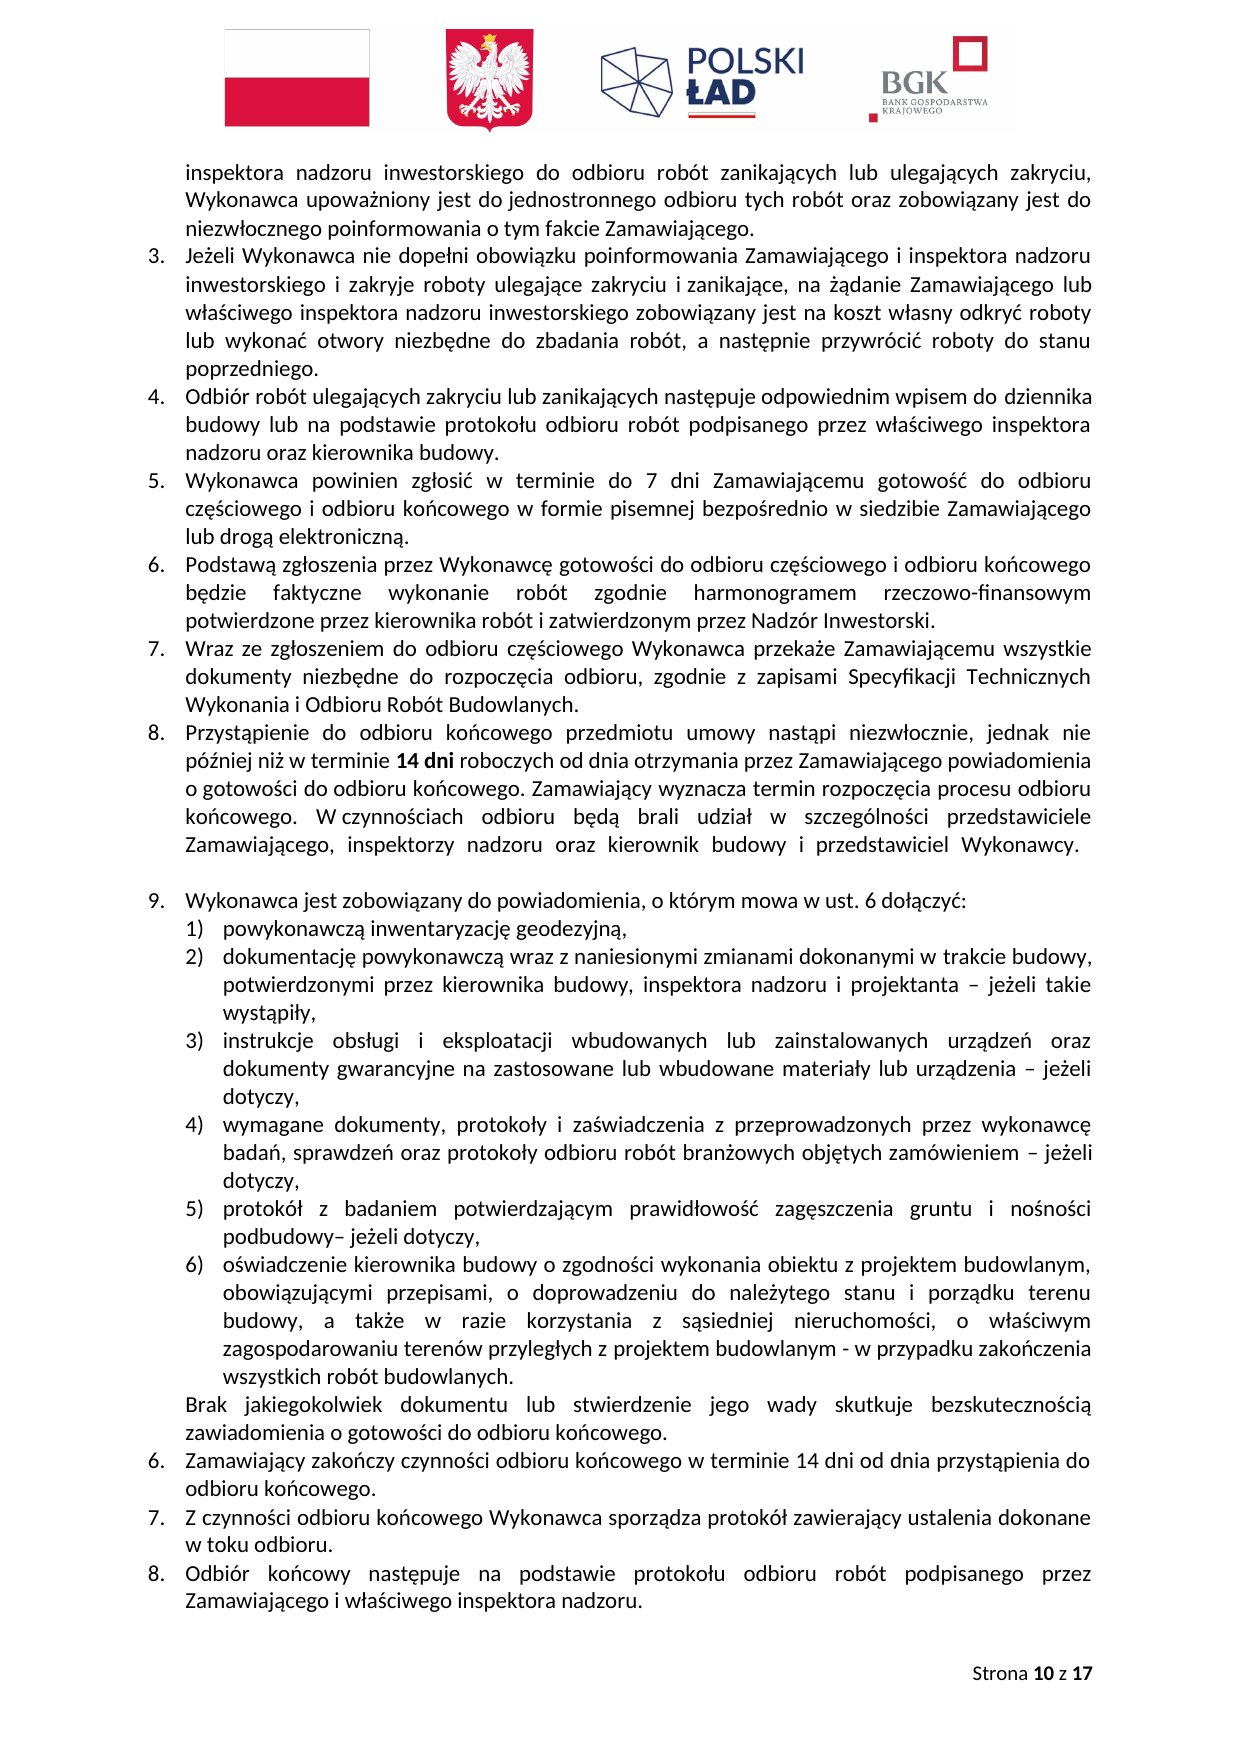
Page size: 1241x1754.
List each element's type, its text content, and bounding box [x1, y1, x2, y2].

list Jeżeli Wykonawca nie dopełni obowiązku poinformowania Zamawiającego i inspektora nadzoru inwestorskiego i zakryje roboty ulegające zakryciu i zanikające, na żądanie Zamawiającego lub właściwego inspektora nadzoru inwestorskiego zobowiązany jest na koszt własny odkryć roboty lub wykonać otwory niezbędne do zbadania robót, a następnie przywrócić roboty do stanu poprzedniego. [148, 242, 1093, 382]
list wymagane dokumenty, protokoły i zaświadczenia z przeprowadzonych przez wykonawcę badań, sprawdzeń oraz protokoły odbioru robót branżowych objętych zamówieniem – jeżeli dotyczy, [185, 1110, 1093, 1194]
list protokół z badaniem potwierdzającym prawidłowość zagęszczenia gruntu i nośności podbudowy– jeżeli dotyczy, [185, 1194, 1093, 1250]
list Odbiór robót ulegających zakryciu lub zanikających następuje odpowiednim wpisem do dziennika budowy lub na podstawie protokołu odbioru robót podpisanego przez właściwego inspektora nadzoru oraz kierownika budowy. [148, 382, 1093, 466]
list Odbiór końcowy następuje na podstawie protokołu odbioru robót podpisanego przez Zamawiającego i właściwego inspektora nadzoru. [148, 1559, 1093, 1615]
list Wykonawca powinien zgłosić w terminie do 7 dni Zamawiającemu gotowość do odbioru częściowego i odbioru końcowego w formie pisemnej bezpośrednio w siedzibie Zamawiającego lub drogą elektroniczną. [148, 466, 1093, 550]
list oświadczenie kierownika budowy o zgodności wykonania obiektu z projektem budowlanym, obowiązującymi przepisami, o doprowadzeniu do należytego stanu i porządku terenu budowy, a także w razie korzystania z sąsiedniej nieruchomości, o właściwym zagospodarowaniu terenów przyległych z projektem budowlanym - w przypadku zakończenia wszystkich robót budowlanych. [185, 1250, 1093, 1391]
list Zamawiający zakończy czynności odbioru końcowego w terminie 14 dni od dnia przystąpienia do odbioru końcowego. [148, 1447, 1093, 1503]
text Brak jakiegokolwiek dokumentu lub stwierdzenie jego wady skutkuje bezskutecznością zawiadomienia o gotowości do odbioru końcowego. [185, 1391, 1093, 1447]
list Wykonawca jest zobowiązany do powiadomienia, o którym mowa w ust. 6 dołączyć: [148, 886, 1093, 914]
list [148, 158, 1093, 242]
picture [224, 29, 1016, 133]
list Z czynności odbioru końcowego Wykonawca sporządza protokół zawierający ustalenia dokonane w toku odbioru. [148, 1503, 1093, 1559]
list powykonawczą inwentaryzację geodezyjną, [185, 914, 1093, 942]
list Podstawą zgłoszenia przez Wykonawcę gotowości do odbioru częściowego i odbioru końcowego będzie faktyczne wykonanie robót zgodnie harmonogramem rzeczowo-finansowym potwierdzone przez kierownika robót i zatwierdzonym przez Nadzór Inwestorski. [148, 550, 1093, 634]
list dokumentację powykonawczą wraz z naniesionymi zmianami dokonanymi w trakcie budowy, potwierdzonymi przez kierownika budowy, inspektora nadzoru i projektanta – jeżeli takie wystąpiły, [185, 942, 1093, 1026]
list Przystąpienie do odbioru końcowego przedmiotu umowy nastąpi niezwłocznie, jednak nie później niż w terminie 14 dni roboczych od dnia otrzymania przez Zamawiającego powiadomienia o gotowości do odbioru końcowego. Zamawiający wyznacza termin rozpoczęcia procesu odbioru końcowego. W czynnościach odbioru będą brali udział w szczególności przedstawiciele Zamawiającego, inspektorzy nadzoru oraz kierownik budowy i przedstawiciel Wykonawcy. [148, 718, 1093, 886]
list Wraz ze zgłoszeniem do odbioru częściowego Wykonawca przekaże Zamawiającemu wszystkie dokumenty niezbędne do rozpoczęcia odbioru, zgodnie z zapisami Specyfikacji Technicznych Wykonania i Odbioru Robót Budowlanych. [148, 634, 1093, 718]
list instrukcje obsługi i eksploatacji wbudowanych lub zainstalowanych urządzeń oraz dokumenty gwarancyjne na zastosowane lub wbudowane materiały lub urządzenia – jeżeli dotyczy, [185, 1026, 1093, 1110]
